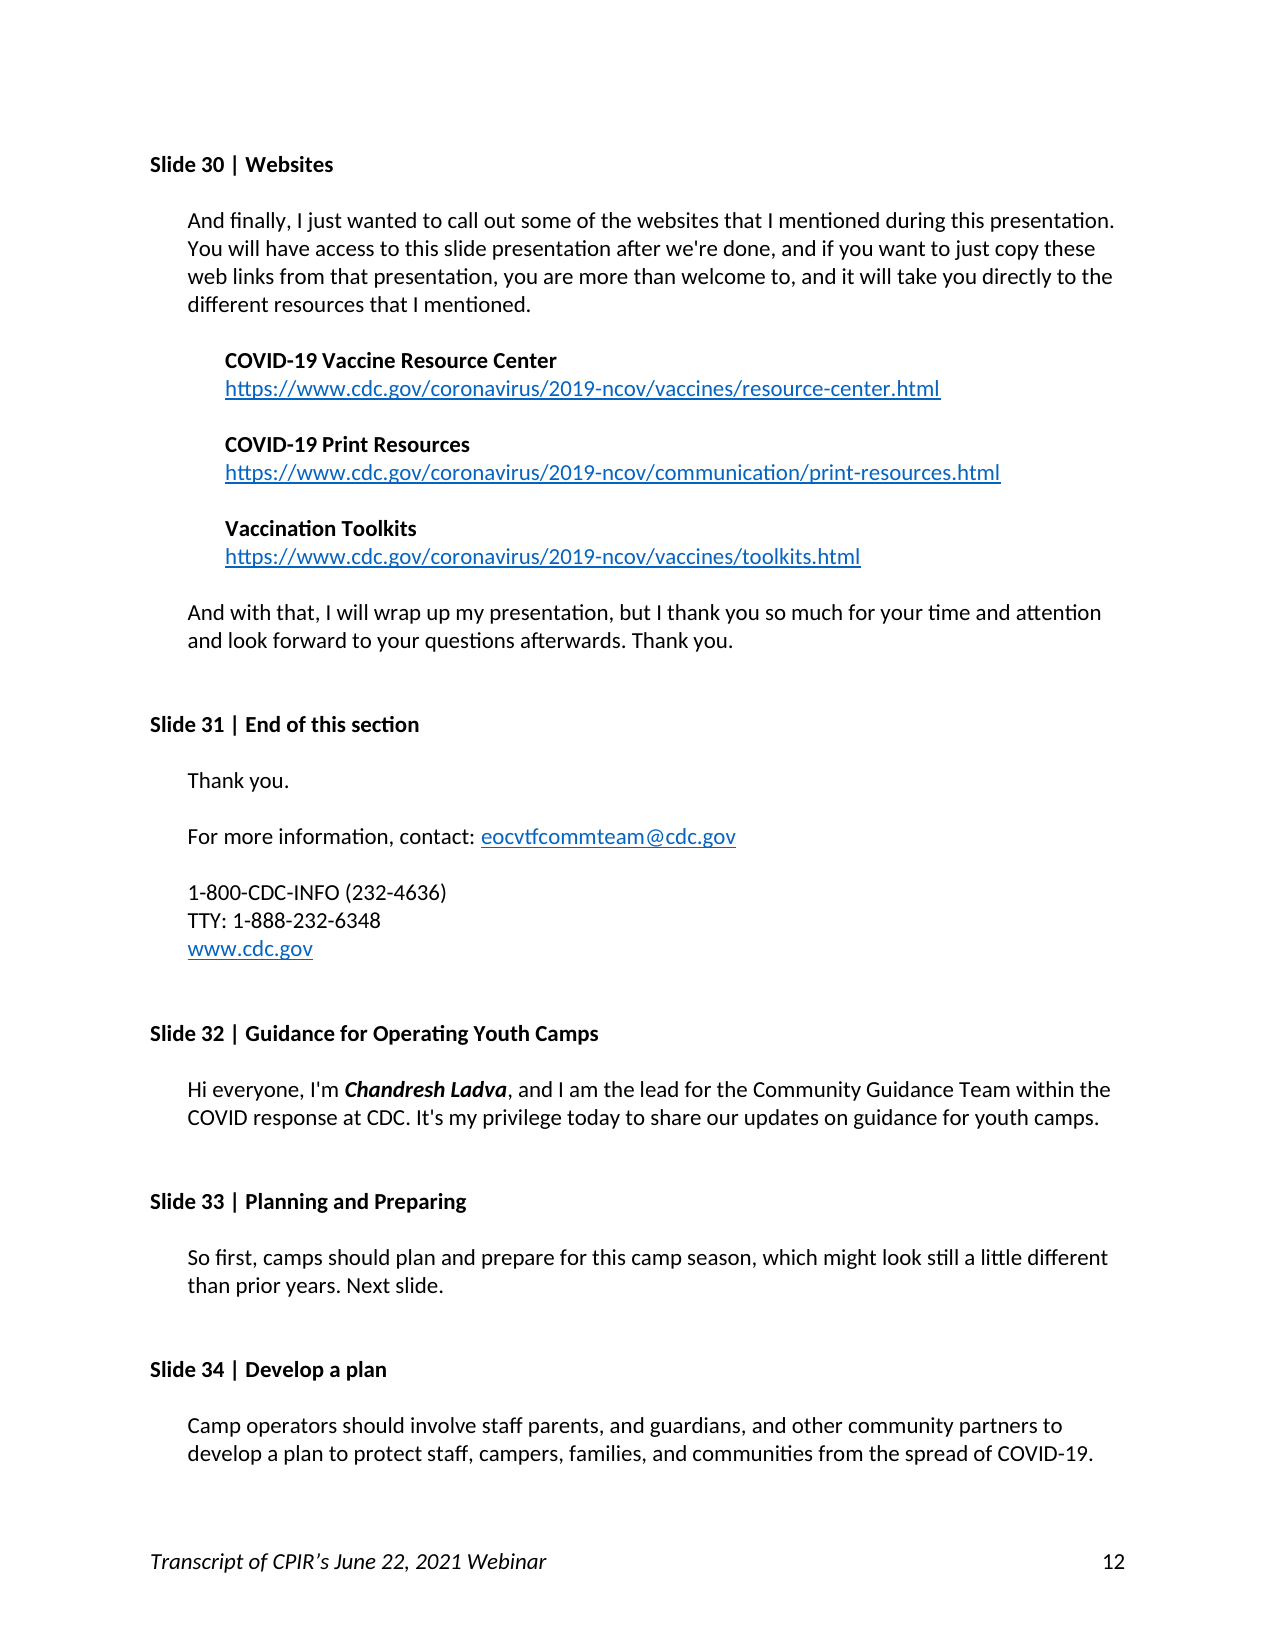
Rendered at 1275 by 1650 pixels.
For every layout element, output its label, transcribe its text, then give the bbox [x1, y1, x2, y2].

text Slide 33 | Planning and Preparing [150, 1187, 1125, 1215]
text So first, camps should plan and prepare for this camp season, which might look still a little different than prior years. Next slide. [187, 1243, 1125, 1299]
text https://www.cdc.gov/coronavirus/2019-ncov/communication/print-resources.html [225, 458, 1125, 486]
text For more information, contact: eocvtfcommteam@cdc.gov [187, 822, 1125, 851]
text 1-800-CDC-INFO (232-4636) [187, 878, 1125, 907]
text And finally, I just wanted to call out some of the websites that I mentioned during this presentation. You will have access to this slide presentation after we're done, and if you want to just copy these web links from that presentation, you are more than welcome to, and it will take you directly to the different resources that I mentioned. [187, 206, 1125, 318]
text COVID-19 Vaccine Resource Center [225, 346, 1125, 374]
text TTY: 1-888-232-6348 [187, 907, 1125, 934]
text www.cdc.gov [187, 934, 1125, 963]
text Thank you. [187, 766, 1125, 794]
text https://www.cdc.gov/coronavirus/2019-ncov/vaccines/toolkits.html [225, 542, 1125, 570]
text Camp operators should involve staff parents, and guardians, and other community partners to develop a plan to protect staff, campers, families, and communities from the spread of COVID-19. [187, 1411, 1125, 1467]
text Slide 34 | Develop a plan [150, 1355, 1125, 1383]
text And with that, I will wrap up my presentation, but I thank you so much for your time and attention and look forward to your questions afterwards. Thank you. [187, 598, 1125, 654]
text https://www.cdc.gov/coronavirus/2019-ncov/vaccines/resource-center.html [225, 374, 1125, 402]
text COVID-19 Print Resources [225, 430, 1125, 458]
text Slide 30 | Websites [150, 150, 1125, 178]
text Slide 31 | End of this section [150, 710, 1125, 738]
text Vaccination Toolkits [225, 514, 1125, 542]
text Slide 32 | Guidance for Operating Youth Camps [150, 1019, 1125, 1047]
text Hi everyone, I'm Chandresh Ladva, and I am the lead for the Community Guidance Team within the COVID response at CDC. It's my privilege today to share our updates on guidance for youth camps. [187, 1075, 1125, 1131]
